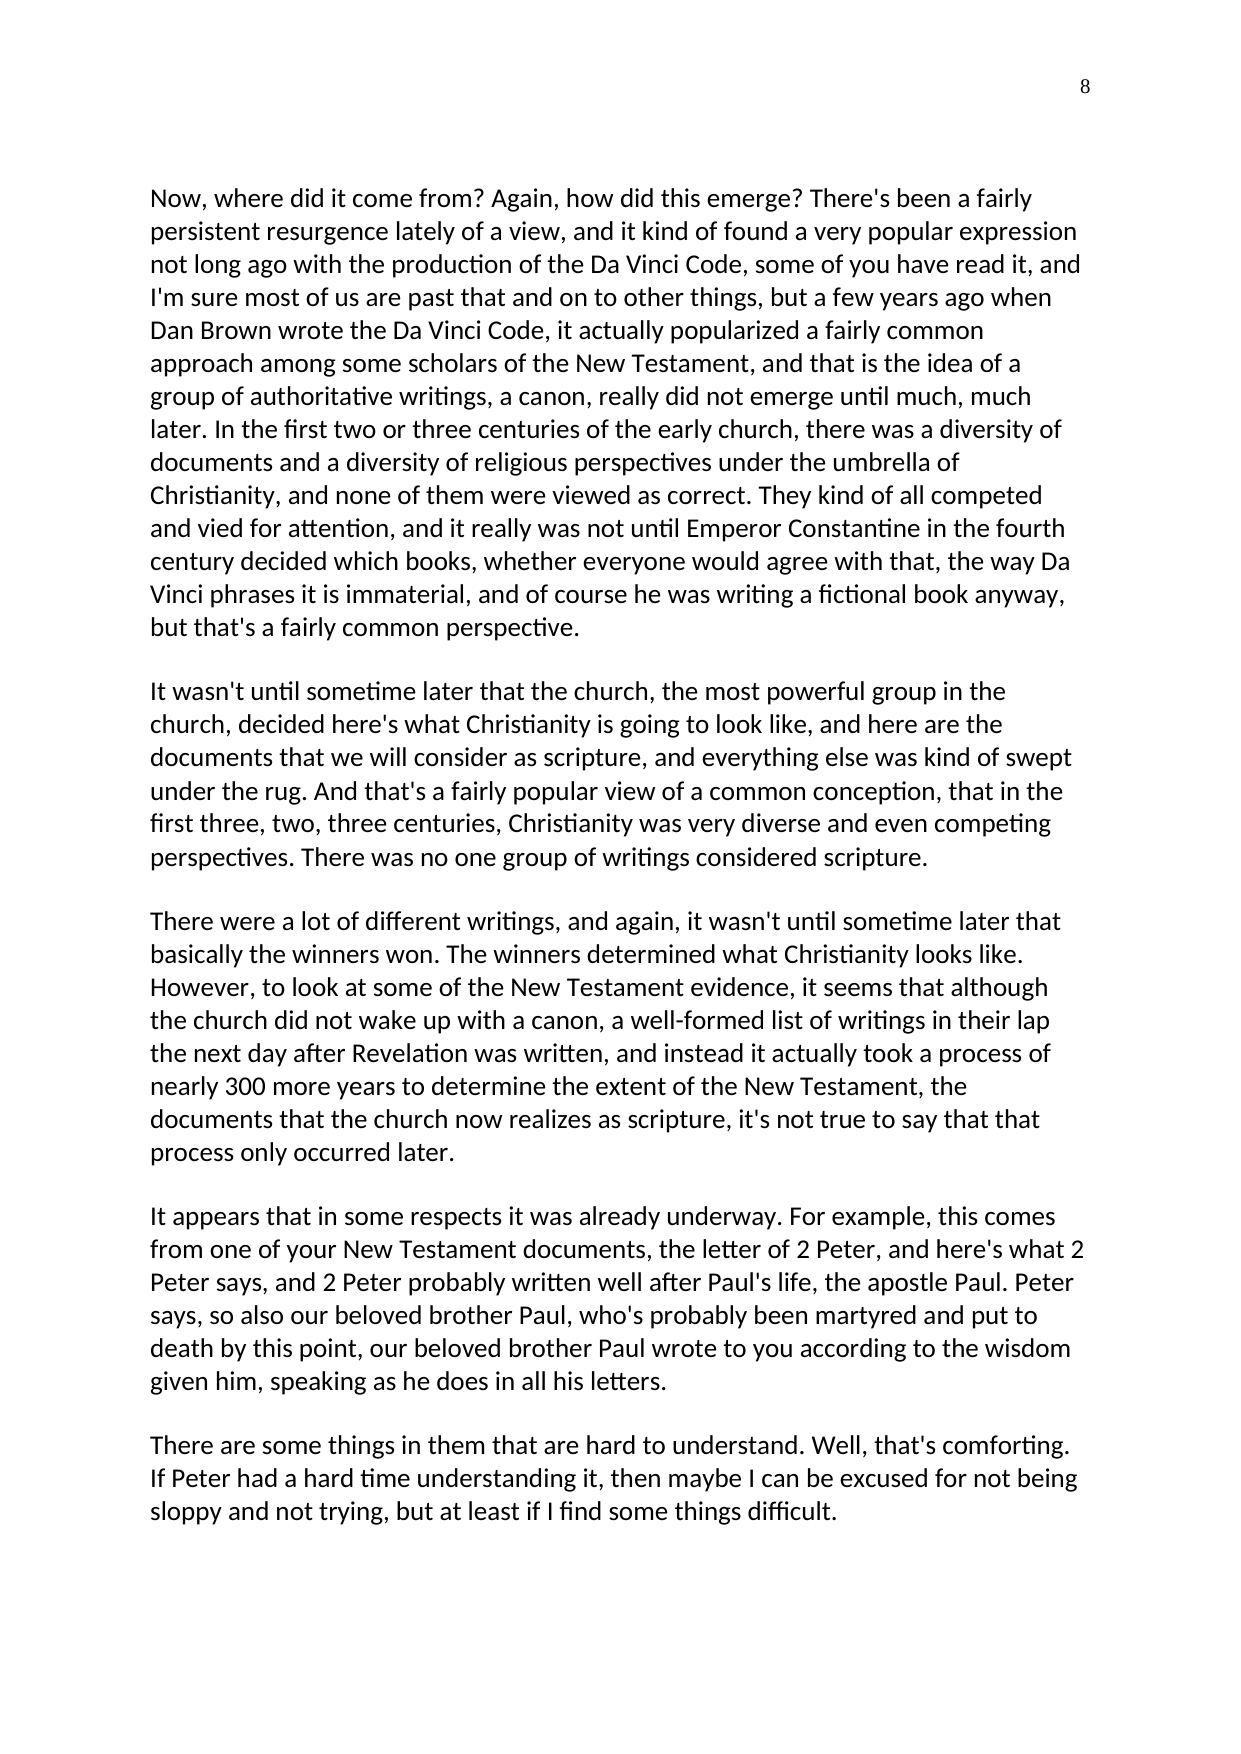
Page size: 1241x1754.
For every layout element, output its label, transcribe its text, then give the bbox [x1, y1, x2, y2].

text It wasn't until sometime later that the church, the most powerful group in the church, decided here's what Christianity is going to look like, and here are the documents that we will consider as scripture, and everything else was kind of swept under the rug. And that's a fairly popular view of a common conception, that in the first three, two, three centuries, Christianity was very diverse and even competing perspectives. There was no one group of writings considered scripture. [150, 674, 1090, 873]
text There are some things in them that are hard to understand. Well, that's comforting. If Peter had a hard time understanding it, then maybe I can be excused for not being sloppy and not trying, but at least if I find some things difficult. [150, 1428, 1090, 1527]
text It appears that in some respects it was already underway. For example, this comes from one of your New Testament documents, the letter of 2 Peter, and here's what 2 Peter says, and 2 Peter probably written well after Paul's life, the apostle Paul. Peter says, so also our beloved brother Paul, who's probably been martyred and put to death by this point, our beloved brother Paul wrote to you according to the wisdom given him, speaking as he does in all his letters. [150, 1199, 1090, 1397]
text Now, where did it come from? Again, how did this emerge? There's been a fairly persistent resurgence lately of a view, and it kind of found a very popular expression not long ago with the production of the Da Vinci Code, some of you have read it, and I'm sure most of us are past that and on to other things, but a few years ago when Dan Brown wrote the Da Vinci Code, it actually popularized a fairly common approach among some scholars of the New Testament, and that is the idea of a group of authoritative writings, a canon, really did not emerge until much, much later. In the first two or three centuries of the early church, there was a diversity of documents and a diversity of religious perspectives under the umbrella of Christianity, and none of them were viewed as correct. They kind of all competed and vied for attention, and it really was not until Emperor Constantine in the fourth century decided which books, whether everyone would agree with that, the way Da Vinci phrases it is immaterial, and of course he was writing a fictional book anyway, but that's a fairly common perspective. [150, 181, 1090, 643]
text There were a lot of different writings, and again, it wasn't until sometime later that basically the winners won. The winners determined what Christianity looks like. However, to look at some of the New Testament evidence, it seems that although the church did not wake up with a canon, a well-formed list of writings in their lap the next day after Revelation was written, and instead it actually took a process of nearly 300 more years to determine the extent of the New Testament, the documents that the church now realizes as scripture, it's not true to say that that process only occurred later. [150, 904, 1090, 1168]
